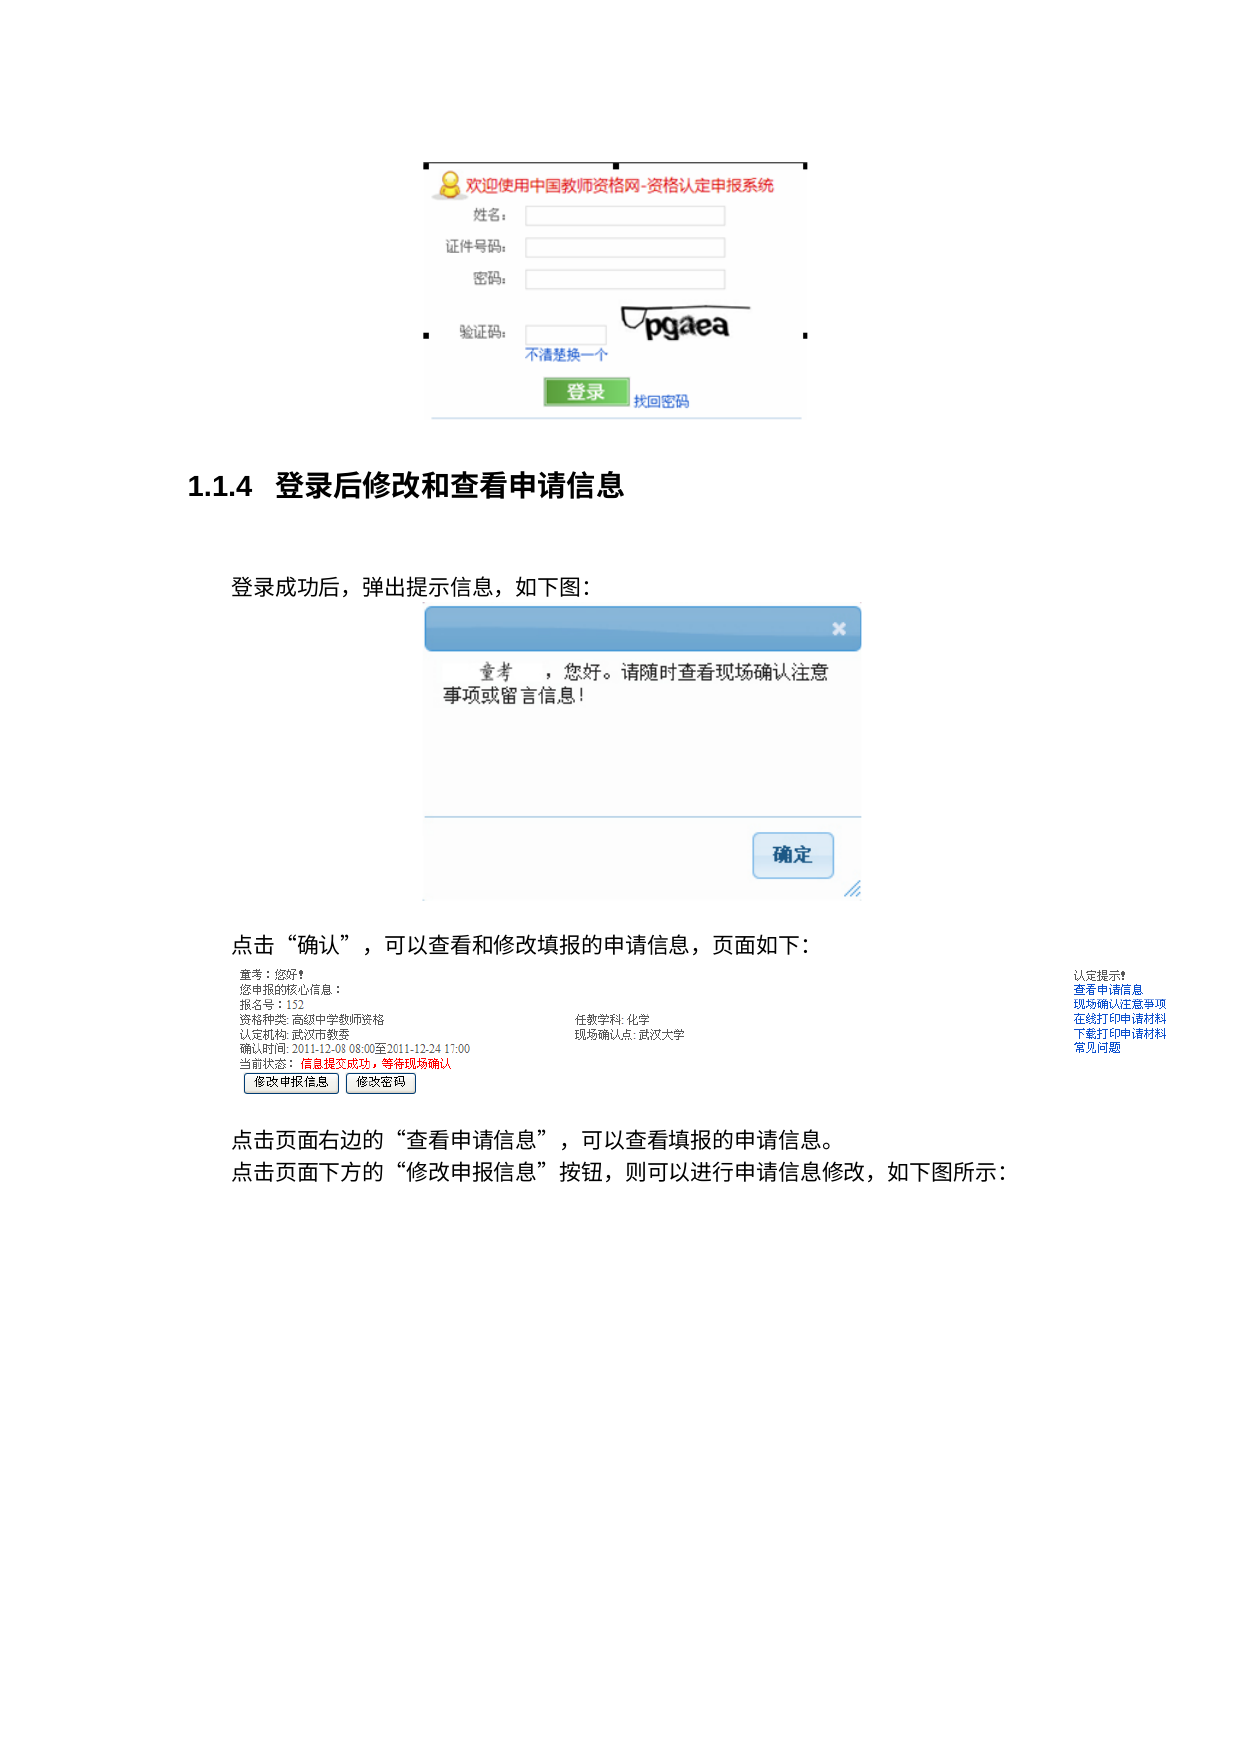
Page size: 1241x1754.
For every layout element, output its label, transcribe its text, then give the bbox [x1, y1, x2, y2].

text 点击页面右边的“查看申请信息”，可以查看填报的申请信息。 [187, 1122, 1053, 1155]
text 登录成功后，弹出提示信息，如下图： [187, 570, 1053, 602]
picture [423, 162, 808, 420]
text 点击页面下方的“修改申报信息”按钮，则可以进行申请信息修改，如下图所示： [187, 1155, 1053, 1187]
subtitle 登录后修改和查看申请信息 [187, 451, 1053, 516]
text 点击“确认”，可以查看和修改填报的申请信息，页面如下： [187, 927, 1053, 960]
picture [231, 960, 1175, 1123]
picture [422, 602, 862, 901]
